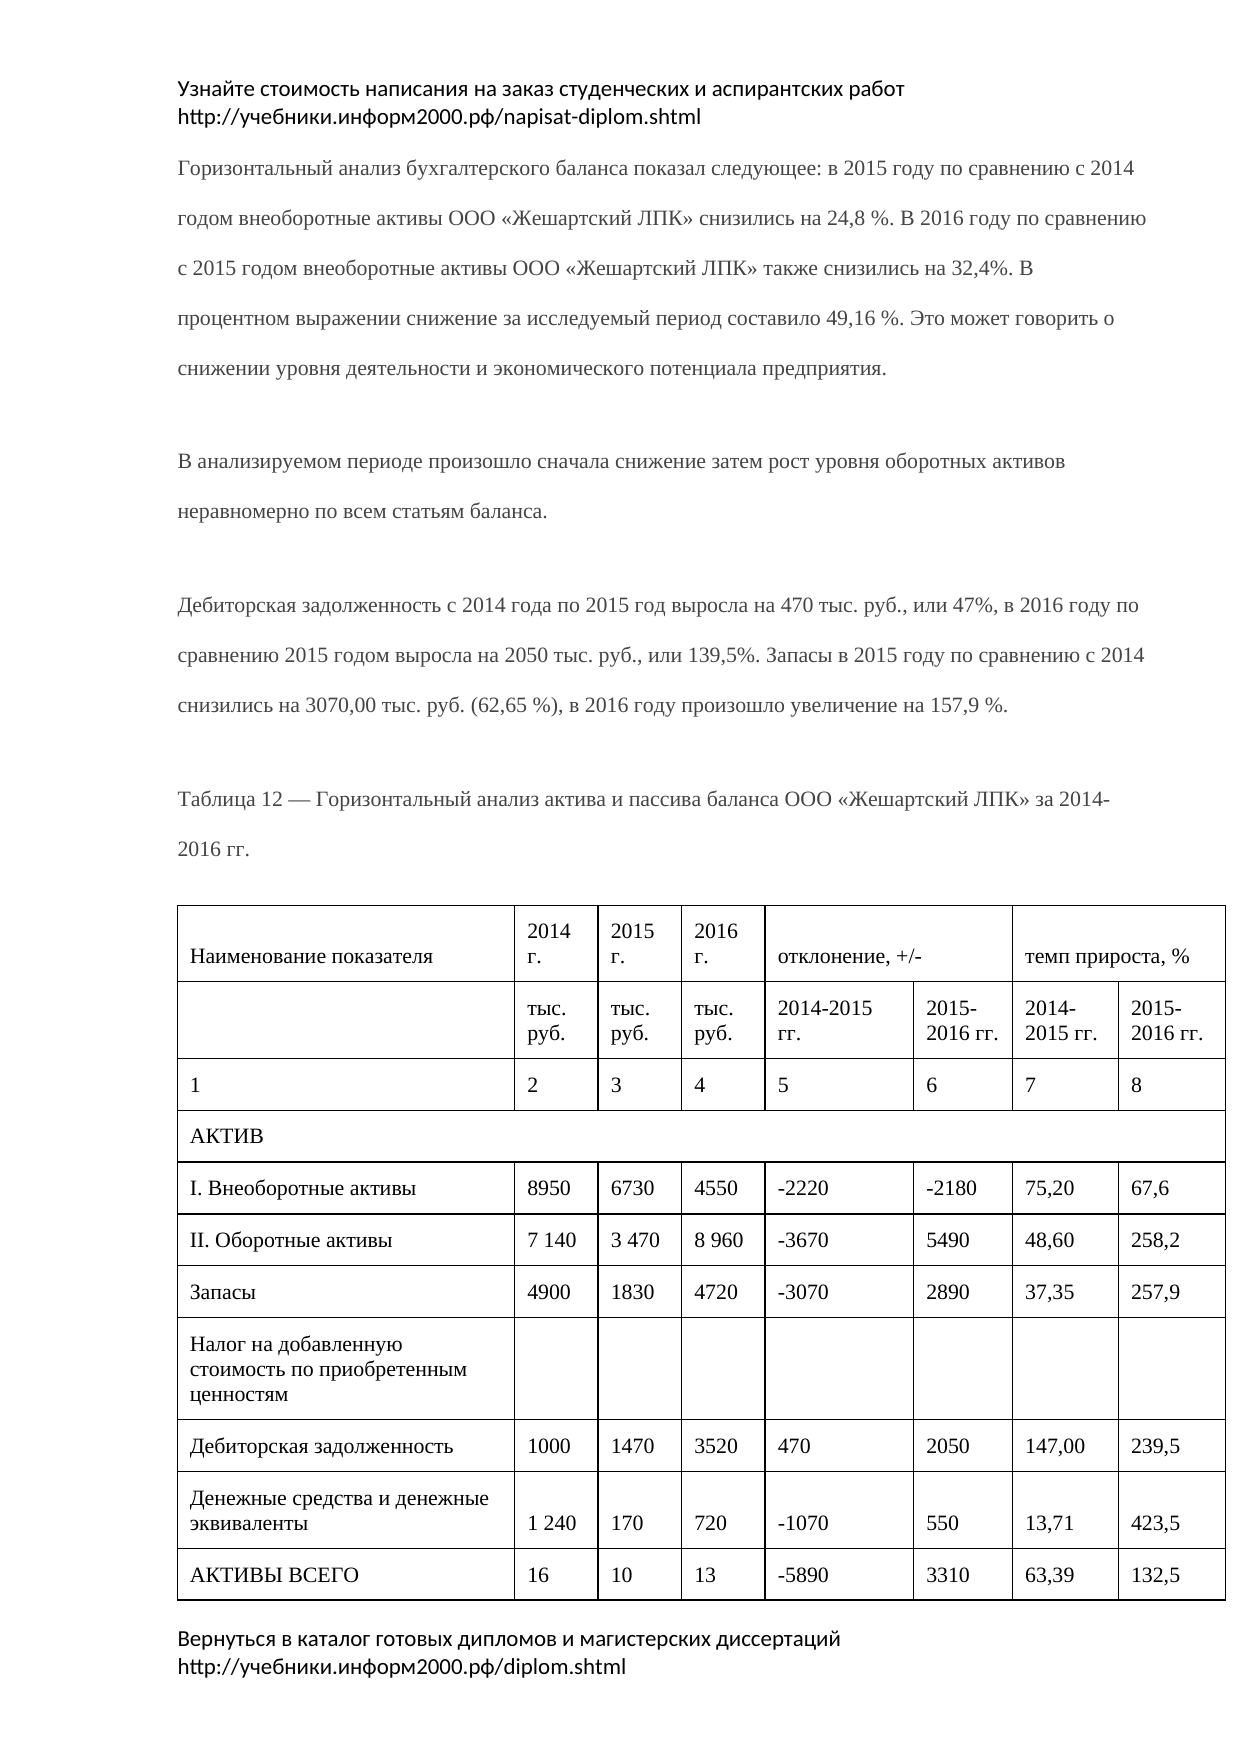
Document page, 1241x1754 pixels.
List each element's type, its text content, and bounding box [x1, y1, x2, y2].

table_cell [766, 1318, 913, 1419]
table_cell 1 [178, 1059, 514, 1109]
table_cell 67,6 [1119, 1163, 1225, 1213]
table_cell 170 [599, 1472, 681, 1547]
table_cell 2 [515, 1059, 597, 1109]
text Таблица 12 — Горизонтальный анализ актива и пассива баланса ООО «Жешартский ЛПК» за 2014-2016 гг. [177, 761, 1152, 861]
text Дебиторская задолженность с 2014 года по 2015 год выросла на 470 тыс. руб., или 47%, в 2016 году по сравнению 2015 годом выросла на 2050 тыс. руб., или 139,5%. Запасы в 2015 году по сравнению с 2014 снизились на 3070,00 тыс. руб. (62,65 %), в 2016 году произошло увеличение на 157,9 %. [177, 567, 1152, 717]
text Горизонтальный анализ бухгалтерского баланса показал следующее: в 2015 году по сравнению с 2014 годом внеоборотные активы ООО «Жешартский ЛПК» снизились на 24,8 %. В 2016 году по сравнению с 2015 годом внеоборотные активы ООО «Жешартский ЛПК» также снизились на 32,4%. В процентном выражении снижение за исследуемый период составило 49,16 %. Это может говорить о снижении уровня деятельности и экономического потенциала предприятия. [177, 130, 1152, 380]
table_cell Запасы [178, 1266, 514, 1317]
table_cell 75,20 [1013, 1163, 1118, 1213]
table_cell 4550 [682, 1163, 764, 1213]
table_cell 63,39 [1013, 1549, 1118, 1599]
table_cell 8 [1119, 1059, 1225, 1109]
table_cell 3310 [914, 1549, 1012, 1599]
table_cell тыс. руб. [515, 982, 597, 1058]
table_cell 258,2 [1119, 1215, 1225, 1265]
table_header темп прироста, % [1013, 906, 1225, 981]
table_cell 720 [682, 1472, 764, 1547]
table_cell [515, 1318, 597, 1419]
table_cell 1830 [599, 1266, 681, 1317]
table_cell 550 [914, 1472, 1012, 1547]
table_cell тыс. руб. [682, 982, 764, 1058]
table_cell тыс. руб. [599, 982, 681, 1058]
table_cell 3 470 [599, 1215, 681, 1265]
table_cell 2014-2015 гг. [1013, 982, 1118, 1058]
table_header 2016 г. [682, 906, 764, 981]
table_cell -2180 [914, 1163, 1012, 1213]
table_cell [599, 1318, 681, 1419]
table_cell 1 240 [515, 1472, 597, 1547]
table_cell 147,00 [1013, 1420, 1118, 1471]
table_cell -2220 [766, 1163, 913, 1213]
table_cell 7 [1013, 1059, 1118, 1109]
table_cell 37,35 [1013, 1266, 1118, 1317]
table_header Наименование показателя [178, 906, 514, 981]
table_header 2014 г. [515, 906, 597, 981]
table_cell Денежные средства и денежные эквиваленты [178, 1472, 514, 1547]
table_cell 239,5 [1119, 1420, 1225, 1471]
table_cell [1119, 1318, 1225, 1419]
table_cell Налог на добавленную стоимость по приобретенным ценностям [178, 1318, 514, 1419]
table_cell 257,9 [1119, 1266, 1225, 1317]
table_cell 423,5 [1119, 1472, 1225, 1547]
table_cell 2015-2016 гг. [914, 982, 1012, 1058]
table_cell 5490 [914, 1215, 1012, 1265]
table_cell [1013, 1318, 1118, 1419]
table_cell I. Внеоборотные активы [178, 1163, 514, 1213]
table_cell Дебиторская задолженность [178, 1420, 514, 1471]
table_cell 5 [766, 1059, 913, 1109]
table_cell [682, 1318, 764, 1419]
table_cell 2890 [914, 1266, 1012, 1317]
table_cell 3 [599, 1059, 681, 1109]
table_cell 132,5 [1119, 1549, 1225, 1599]
table_cell 1000 [515, 1420, 597, 1471]
table_cell -3070 [766, 1266, 913, 1317]
table_cell 48,60 [1013, 1215, 1118, 1265]
table_cell -1070 [766, 1472, 913, 1547]
table_cell 7 140 [515, 1215, 597, 1265]
table_cell 2014-2015 гг. [766, 982, 913, 1058]
table_cell 8 960 [682, 1215, 764, 1265]
table_cell -5890 [766, 1549, 913, 1599]
table_cell 6730 [599, 1163, 681, 1213]
table_cell -3670 [766, 1215, 913, 1265]
table_cell 6 [914, 1059, 1012, 1109]
table_cell АКТИВ [178, 1111, 1225, 1161]
table_cell 4720 [682, 1266, 764, 1317]
table_cell 16 090 [515, 1549, 597, 1599]
table_cell 13 510 [682, 1549, 764, 1599]
table_cell 1470 [599, 1420, 681, 1471]
table_cell 4900 [515, 1266, 597, 1317]
table_cell АКТИВЫ ВСЕГО [178, 1549, 514, 1599]
table_header отклонение, +/- [766, 906, 1012, 981]
text В анализируемом периоде произошло сначала снижение затем рост уровня оборотных активов неравномерно по всем статьям баланса. [177, 423, 1152, 523]
table_cell 2015-2016 гг. [1119, 982, 1225, 1058]
table_cell 13,71 [1013, 1472, 1118, 1547]
table_cell 2050 [914, 1420, 1012, 1471]
table_cell II. Оборотные активы [178, 1215, 514, 1265]
table_cell [914, 1318, 1012, 1419]
table_cell 8950 [515, 1163, 597, 1213]
table_cell [178, 982, 514, 1058]
table_cell 10 200 [599, 1549, 681, 1599]
table_cell 470 [766, 1420, 913, 1471]
table_cell 3520 [682, 1420, 764, 1471]
table_header 2015 г. [599, 906, 681, 981]
table_cell 4 [682, 1059, 764, 1109]
